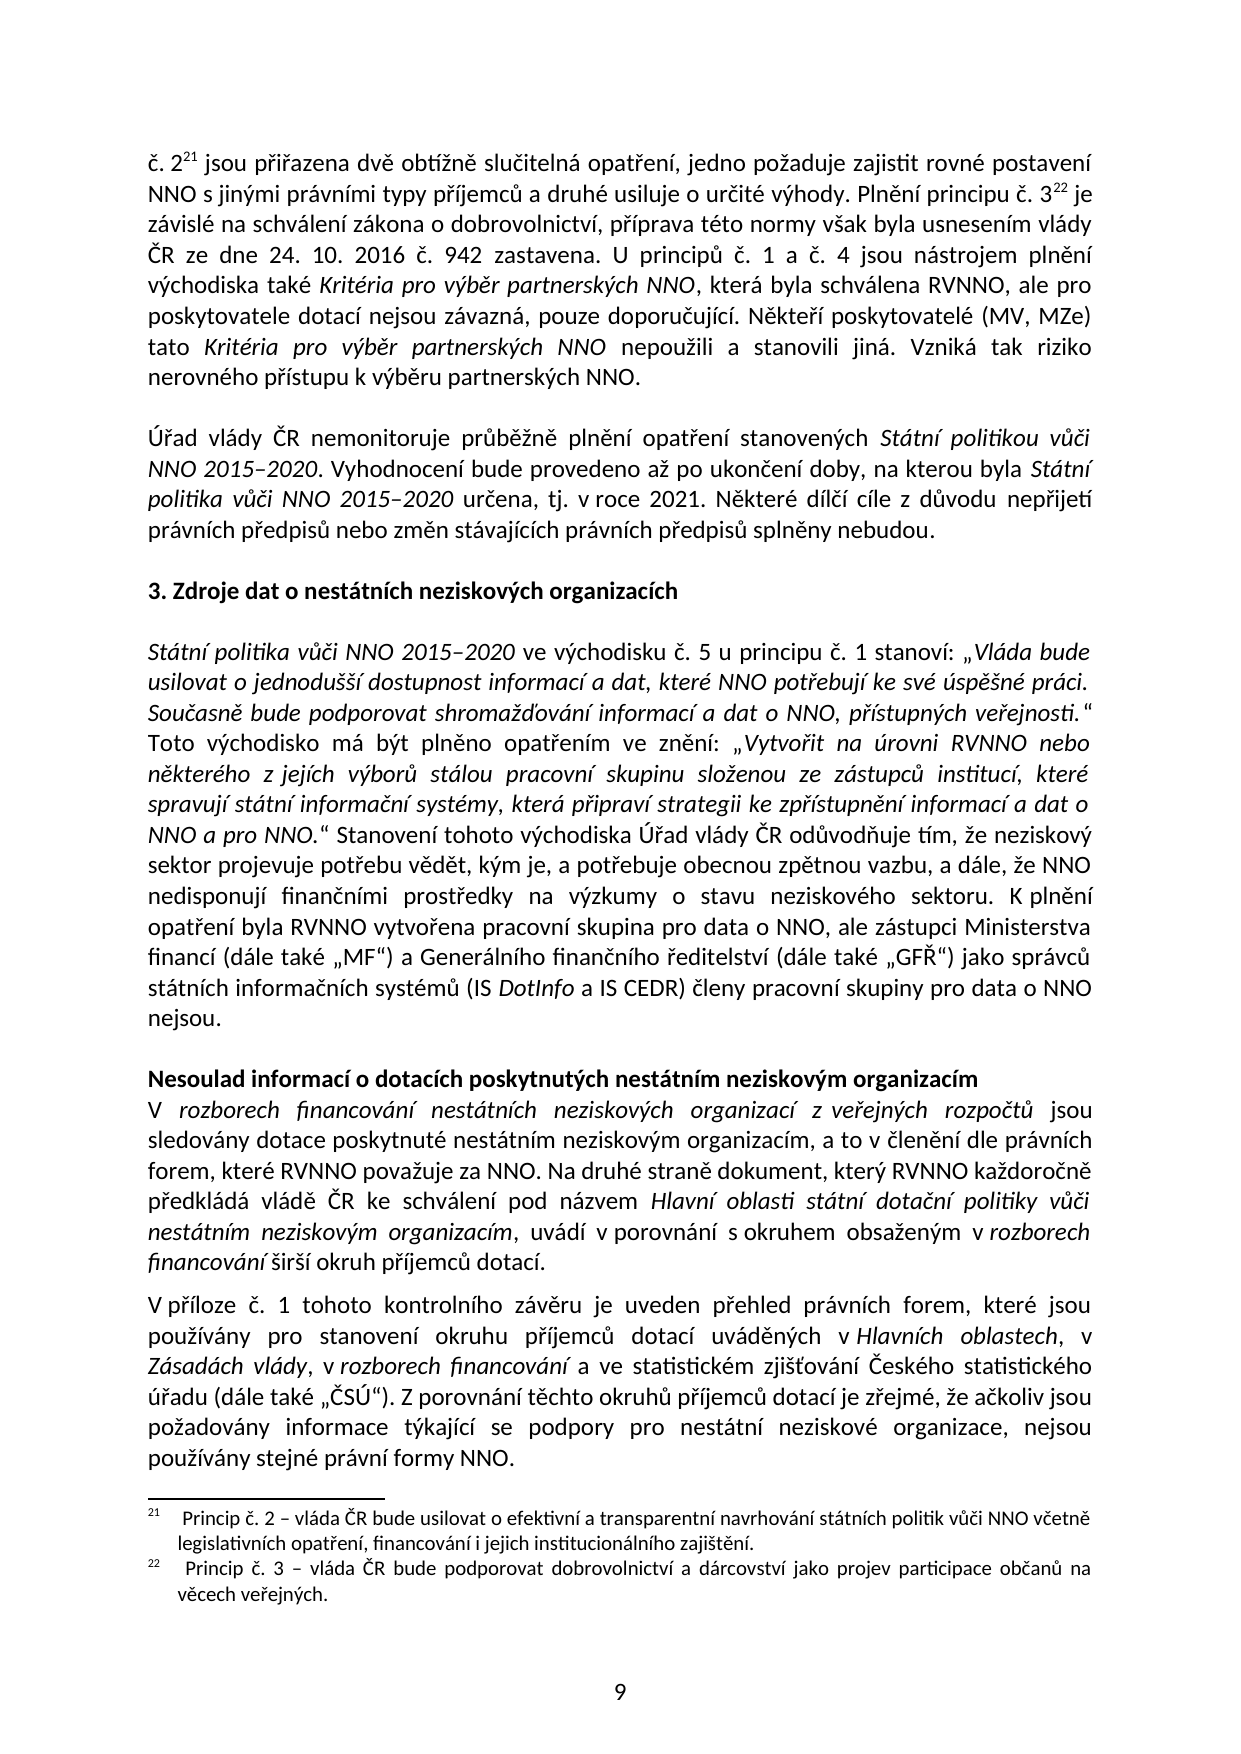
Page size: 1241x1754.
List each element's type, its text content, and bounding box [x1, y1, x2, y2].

text Úřad vlády ČR nemonitoruje průběžně plnění opatření stanovených Státní politikou vůči NNO 2015–2020. Vyhodnocení bude provedeno až po ukončení doby, na kterou byla Státní politika vůči NNO 2015–2020 určena, tj. v roce 2021. Některé dílčí cíle z důvodu nepřijetí právních předpisů nebo změn stávajících právních předpisů splněny nebudou. [148, 422, 1093, 544]
subtitle Nesoulad informací o dotacích poskytnutých nestátním neziskovým organizacím [148, 1063, 1093, 1094]
text Státní politika vůči NNO 2015–2020 ve východisku č. 5 u principu č. 1 stanoví: „Vláda bude usilovat o jednodušší dostupnost informací a dat, které NNO potřebují ke své úspěšné práci. Současně bude podporovat shromažďování informací a dat o NNO, přístupných veřejnosti.“ Toto východisko má být plněno opatřením ve znění: „Vytvořit na úrovni RVNNO nebo některého z jejích výborů stálou pracovní skupinu složenou ze zástupců institucí, které spravují státní informační systémy, která připraví strategii ke zpřístupnění informací a dat o NNO a pro NNO.“ Stanovení tohoto východiska Úřad vlády ČR odůvodňuje tím, že neziskový sektor projevuje potřebu vědět, kým je, a potřebuje obecnou zpětnou vazbu, a dále, že NNO nedisponují finančními prostředky na výzkumy o stavu neziskového sektoru. K plnění opatření byla RVNNO vytvořena pracovní skupina pro data o NNO, ale zástupci Ministerstva financí (dále také „MF“) a Generálního finančního ředitelství (dále také „GFŘ“) jako správců státních informačních systémů (IS DotInfo a IS CEDR) členy pracovní skupiny pro data o NNO nejsou. [148, 636, 1093, 1033]
text V příloze č. 1 tohoto kontrolního závěru je uveden přehled právních forem, které jsou používány pro stanovení okruhu příjemců dotací uváděných v Hlavních oblastech, v Zásadách vlády, v rozborech financování a ve statistickém zjišťování Českého statistického úřadu (dále také „ČSÚ“). Z porovnání těchto okruhů příjemců dotací je zřejmé, že ačkoliv jsou požadovány informace týkající se podpory pro nestátní neziskové organizace, nejsou používány stejné právní formy NNO. [148, 1289, 1093, 1472]
text V rozborech financování nestátních neziskových organizací z veřejných rozpočtů jsou sledovány dotace poskytnuté nestátním neziskovým organizacím, a to v členění dle právních forem, které RVNNO považuje za NNO. Na druhé straně dokument, který RVNNO každoročně předkládá vládě ČR ke schválení pod názvem Hlavní oblasti státní dotační politiky vůči nestátním neziskovým organizacím, uvádí v porovnání s okruhem obsaženým v rozborech financování širší okruh příjemců dotací. [148, 1094, 1093, 1277]
subtitle 3. Zdroje dat o nestátních neziskových organizacích [148, 575, 1093, 605]
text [148, 148, 1093, 392]
